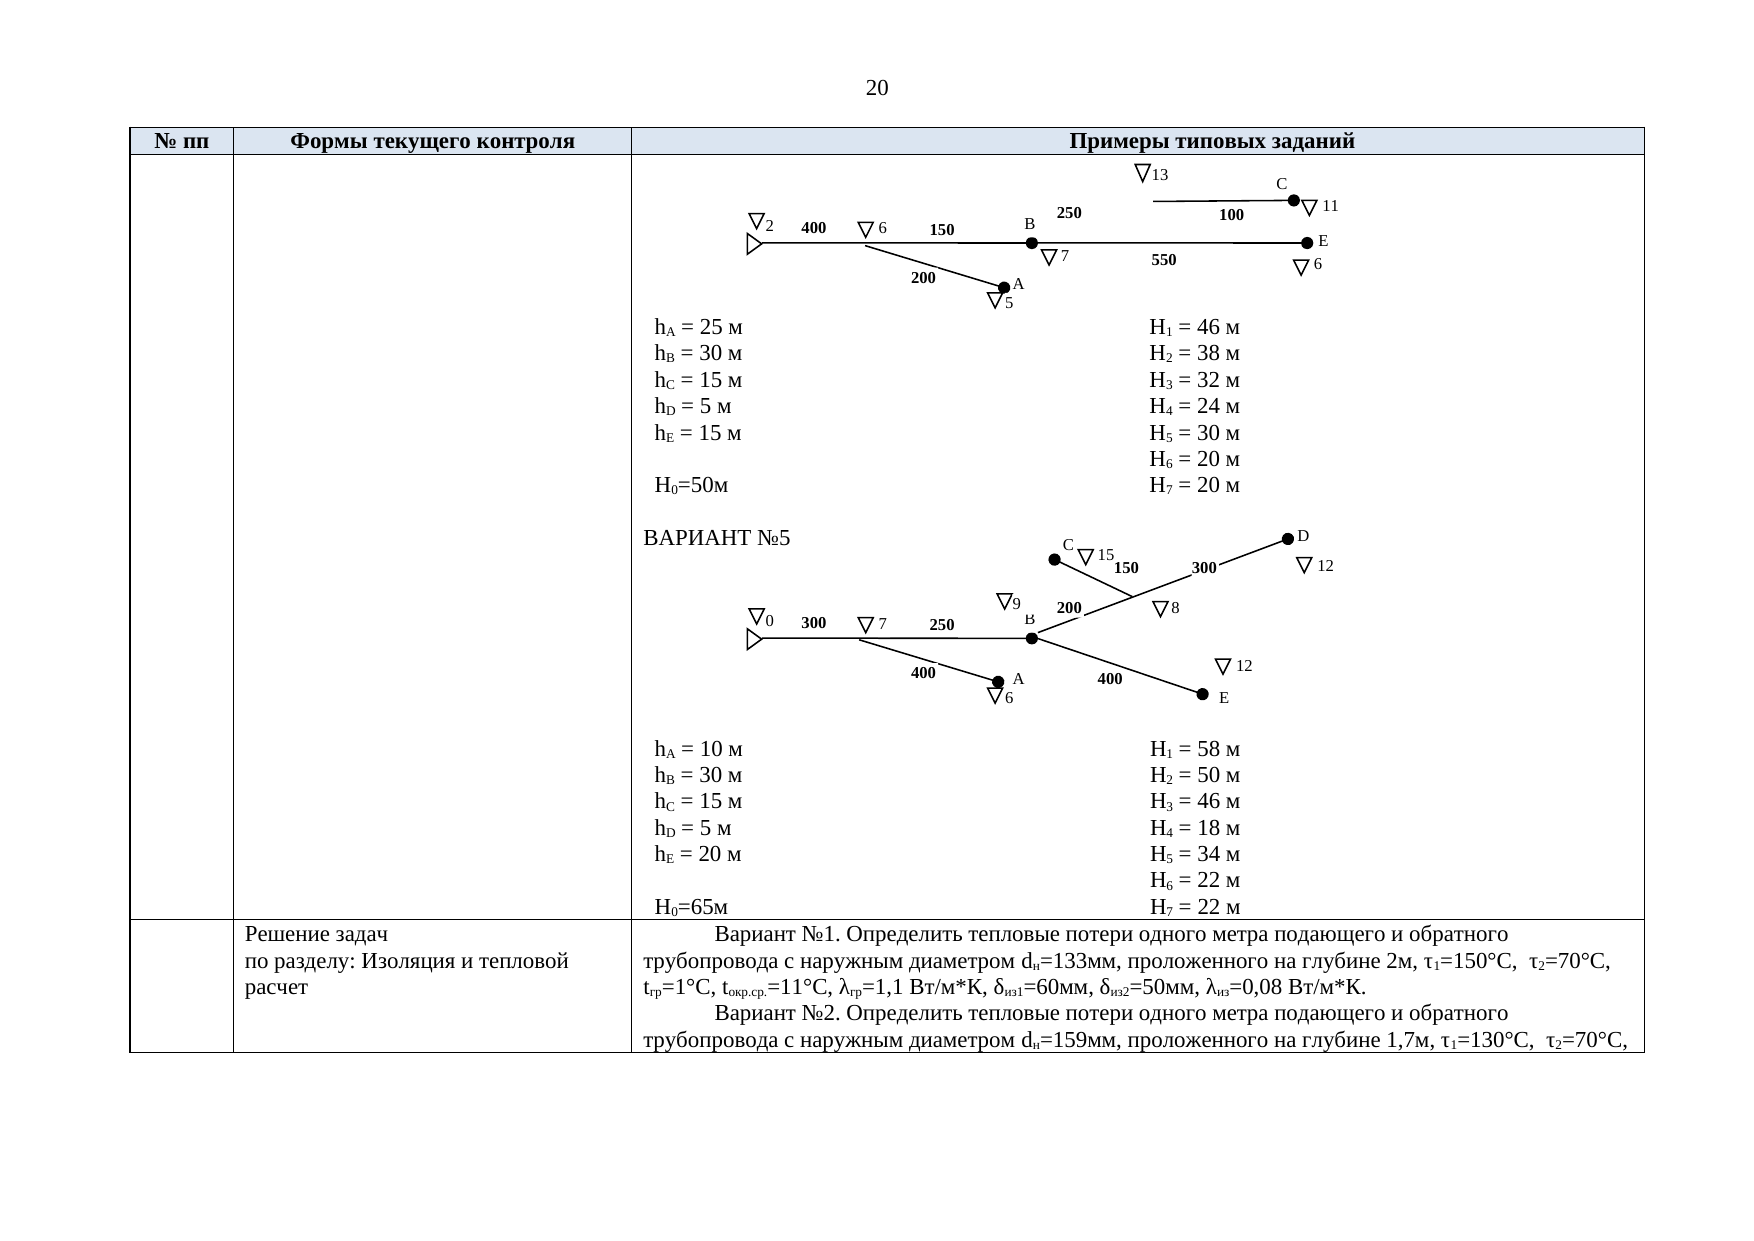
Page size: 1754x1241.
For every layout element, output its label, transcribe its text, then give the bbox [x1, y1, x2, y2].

table_cell [131, 155, 233, 919]
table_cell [234, 920, 631, 1052]
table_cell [632, 920, 1644, 1052]
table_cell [234, 155, 631, 919]
table_header Формы текущего контроля [234, 128, 631, 154]
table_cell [632, 155, 1644, 919]
table_cell [131, 920, 233, 1052]
table_header Примеры типовых заданий [632, 128, 1644, 154]
table_header № пп [131, 128, 233, 154]
